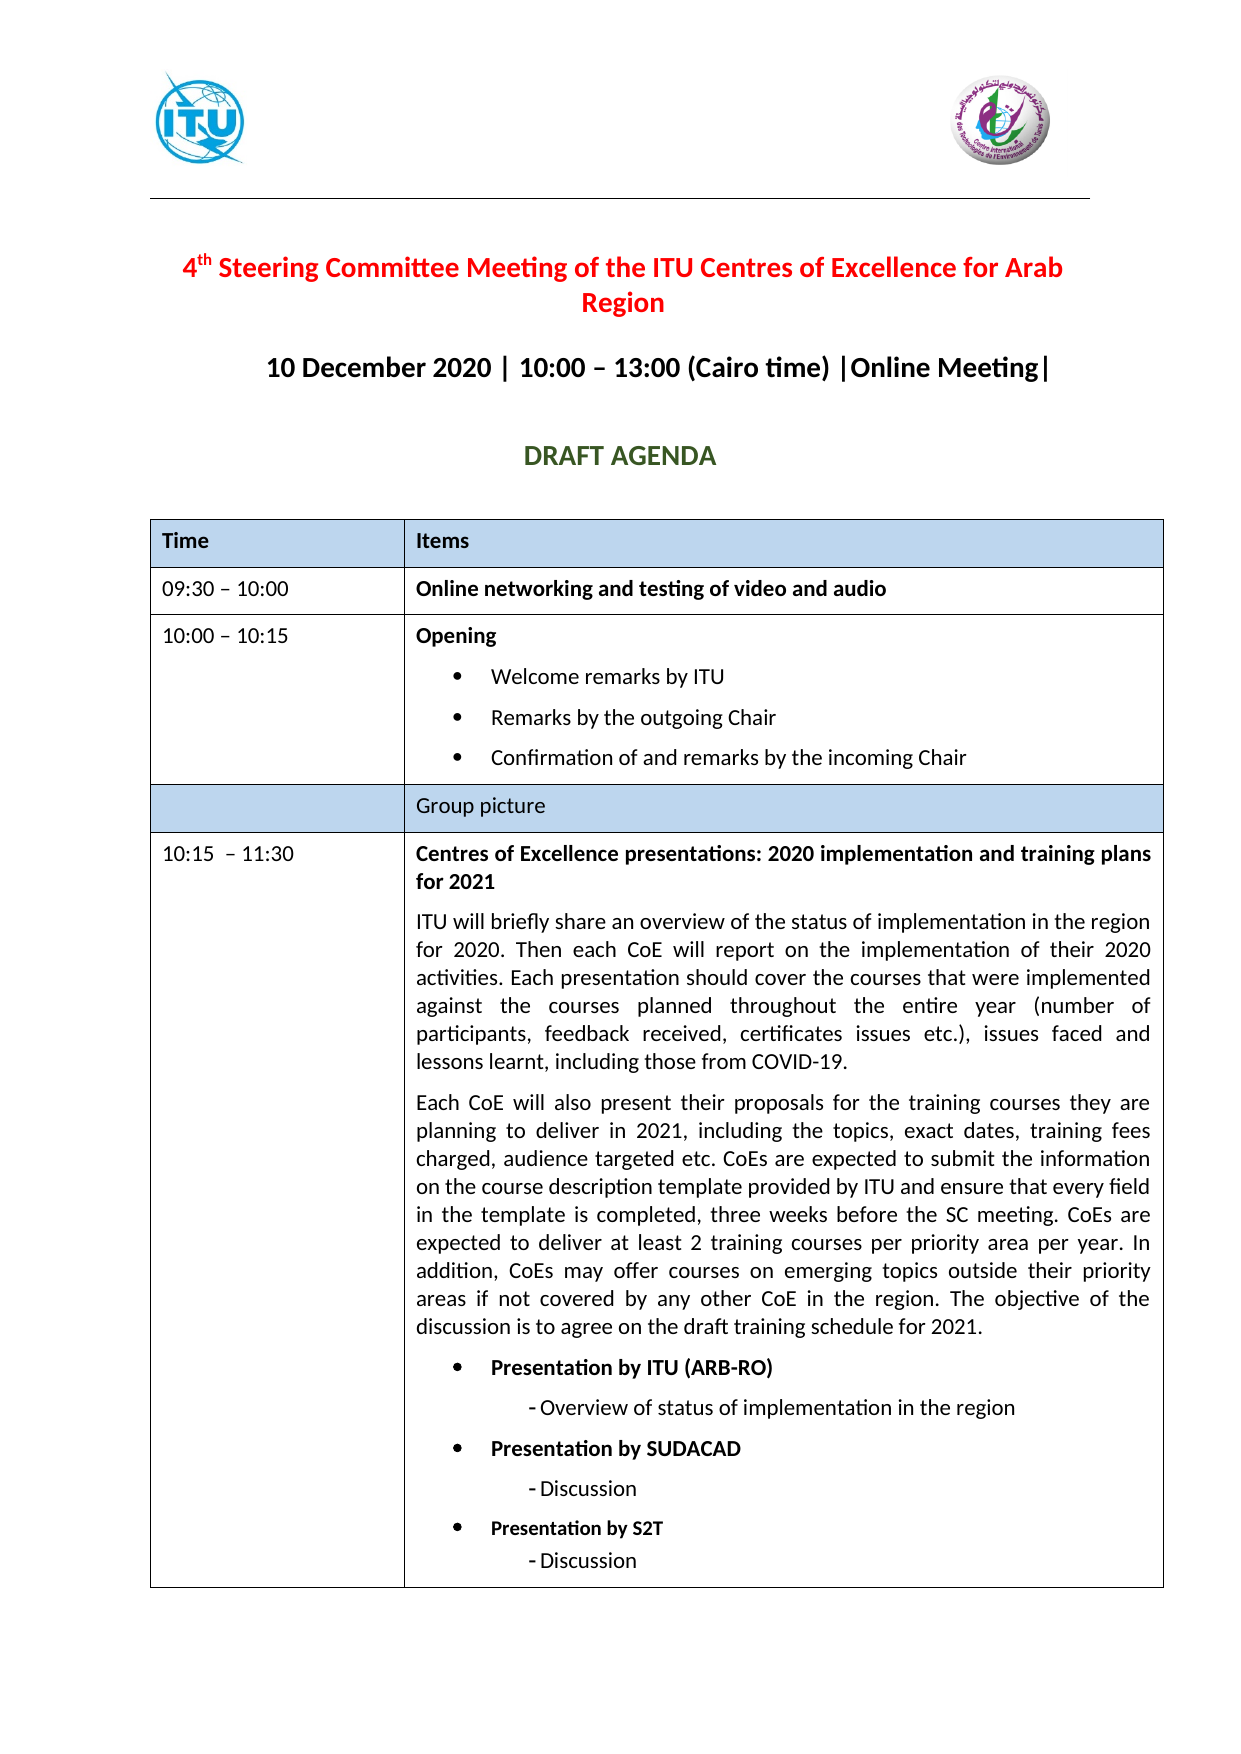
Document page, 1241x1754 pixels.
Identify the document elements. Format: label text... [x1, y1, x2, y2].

table_cell 10:15 – 11:30 [151, 833, 404, 1587]
title DRAFT AGENDA [150, 437, 1090, 473]
picture [929, 69, 1070, 176]
table_cell Group picture [405, 785, 1163, 832]
picture [150, 69, 249, 168]
table_cell 10:00 – 10:15 [151, 615, 404, 784]
table_cell [151, 785, 404, 832]
table_cell Opening Welcome remarks by ITU Remarks by the outgoing Chair Confirmation of and remarks by the incoming Chair [405, 615, 1163, 784]
table_cell Online networking and testing of video and audio [405, 568, 1163, 614]
title 4th Steering Committee Meeting of the ITU Centres of Excellence for Arab Region [156, 249, 1090, 320]
table_cell 09:30 – 10:00 [151, 568, 404, 614]
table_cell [405, 833, 1163, 1587]
table_header Items [405, 520, 1163, 567]
table_header 10 December 2020 | 10:00 – 13:00 (Cairo time) |Online Meeting| [150, 333, 1240, 437]
table_header Time [151, 520, 404, 567]
